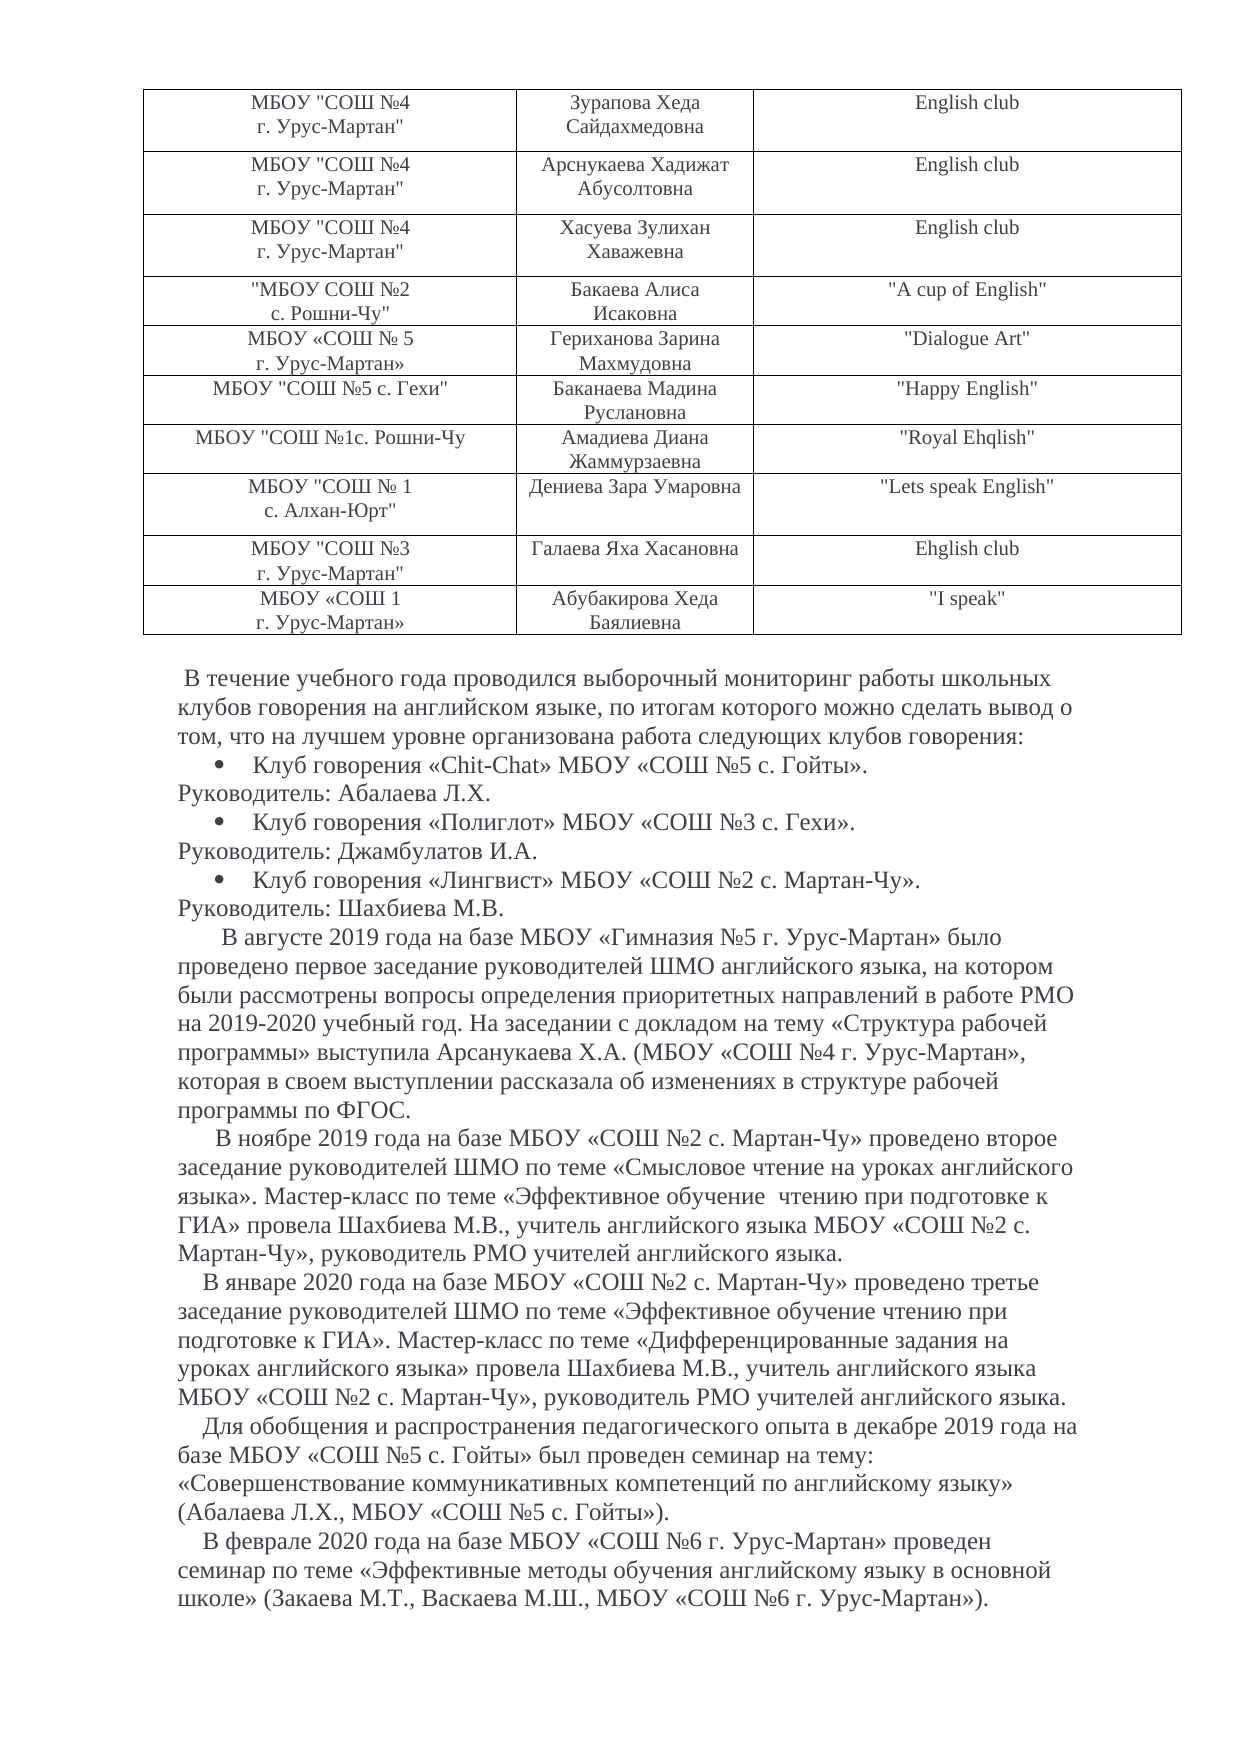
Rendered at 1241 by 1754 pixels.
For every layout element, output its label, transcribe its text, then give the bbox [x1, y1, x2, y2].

list Клуб говорения «Полиглот» МБОУ «СОШ №3 с. Гехи». [215, 807, 1078, 836]
table_cell Зурапова Хеда Сайдахмедовна [517, 90, 753, 151]
text заседание руководителей ШМО по теме «Смысловое чтение на уроках английского языка». Мастер-класс по теме «Эффективное обучение чтению при подготовке к ГИА» провела Шахбиева М.В., учитель английского языка МБОУ «СОШ №2 с. Мартан-Чу», руководитель РМО учителей английского языка. [177, 1152, 1078, 1267]
text Для обобщения и распространения педагогического опыта в декабре 2019 года на базе МБОУ «СОШ №5 с. Гойты» был проведен семинар на тему: «Совершенствование коммуникативных компетенций по английскому языку» (Абалаева Л.Х., МБОУ «СОШ №5 с. Гойты»). [177, 1411, 1078, 1526]
list Клуб говорения «Лингвист» МБОУ «СОШ №2 с. Мартан-Чу». [215, 865, 1078, 893]
table_cell "Dialogue Art" [754, 326, 1181, 374]
table_cell "A cup of English" [754, 277, 1181, 325]
table_cell Бакаева Алиса Исаковна [517, 277, 753, 325]
table_cell МБОУ "СОШ № 1 с. Алхан-Юрт" [144, 474, 516, 535]
table_cell Ehglish club [754, 536, 1181, 584]
table_cell "Lets speak English" [754, 474, 1181, 535]
table_cell Арснукаева Хадижат Абусолтовна [517, 152, 753, 214]
table_cell Галаева Яха Хасановна [517, 536, 753, 584]
text В ноябре 2019 года на базе МБОУ «СОШ №2 с. Мартан-Чу» проведено второе [177, 1123, 1078, 1152]
table_cell "МБОУ СОШ №2 с. Рошни-Чу" [144, 277, 516, 325]
table_cell МБОУ "СОШ №4 г. Урус-Мартан" [144, 90, 516, 151]
table_cell "Happy English" [754, 376, 1181, 424]
table_cell English club [754, 152, 1181, 214]
table_cell МБОУ "СОШ №1с. Рошни-Чу [144, 425, 516, 473]
table_cell "I speak" [754, 586, 1181, 634]
table_cell English club [754, 215, 1181, 276]
table_cell Баканаева Мадина Руслановна [517, 376, 753, 424]
table_cell МБОУ "СОШ №5 с. Гехи" [144, 376, 516, 424]
text В январе 2020 года на базе МБОУ «СОШ №2 с. Мартан-Чу» проведено третье [177, 1267, 1078, 1296]
list Клуб говорения «Chit-Chat» МБОУ «СОШ №5 с. Гойты». [215, 750, 1078, 778]
table_cell "Royal Ehqlish" [754, 425, 1181, 473]
table_cell МБОУ «СОШ 1 г. Урус-Мартан» [144, 586, 516, 634]
table_cell МБОУ "СОШ №3 г. Урус-Мартан" [144, 536, 516, 584]
text В феврале 2020 года на базе МБОУ «СОШ №6 г. Урус-Мартан» проведен семинар по теме «Эффективные методы обучения английскому языку в основной школе» (Закаева М.Т., Васкаева М.Ш., МБОУ «СОШ №6 г. Урус-Мартан»). [177, 1526, 1078, 1612]
text В августе 2019 года на базе МБОУ «Гимназия №5 г. Урус-Мартан» было проведено первое заседание руководителей ШМО английского языка, на котором были рассмотрены вопросы определения приоритетных направлений в работе РМО на 2019-2020 учебный год. На заседании с докладом на тему «Структура рабочей программы» выступила Арсанукаева Х.А. (МБОУ «СОШ №4 г. Урус-Мартан», которая в своем выступлении рассказала об изменениях в структуре рабочей программы по ФГОС. [177, 922, 1078, 1123]
text В течение учебного года проводился выборочный мониторинг работы школьных клубов говорения на английском языке, по итогам которого можно сделать вывод о том, что на лучшем уровне организована работа следующих клубов говорения: [177, 663, 1078, 750]
table_cell Дениева Зара Умаровна [517, 474, 753, 535]
text Руководитель: Шахбиева М.В. [177, 893, 1078, 922]
text Руководитель: Джамбулатов И.А. [177, 836, 1078, 865]
table_cell Гериханова Зарина Махмудовна [517, 326, 753, 374]
table_cell МБОУ "СОШ №4 г. Урус-Мартан" [144, 152, 516, 214]
table_cell МБОУ «СОШ № 5 г. Урус-Мартан» [144, 326, 516, 374]
table_cell МБОУ "СОШ №4 г. Урус-Мартан" [144, 215, 516, 276]
text заседание руководителей ШМО по теме «Эффективное обучение чтению при подготовке к ГИА». Мастер-класс по теме «Дифференцированные задания на уроках английского языка» провела Шахбиева М.В., учитель английского языка МБОУ «СОШ №2 с. Мартан-Чу», руководитель РМО учителей английского языка. [177, 1296, 1078, 1411]
table_cell Амадиева Диана Жаммурзаевна [517, 425, 753, 473]
table_cell Абубакирова Хеда Баялиевна [517, 586, 753, 634]
table_cell Хасуева Зулихан Хаважевна [517, 215, 753, 276]
text Руководитель: Абалаева Л.Х. [177, 778, 1078, 807]
table_cell English club [754, 90, 1181, 151]
